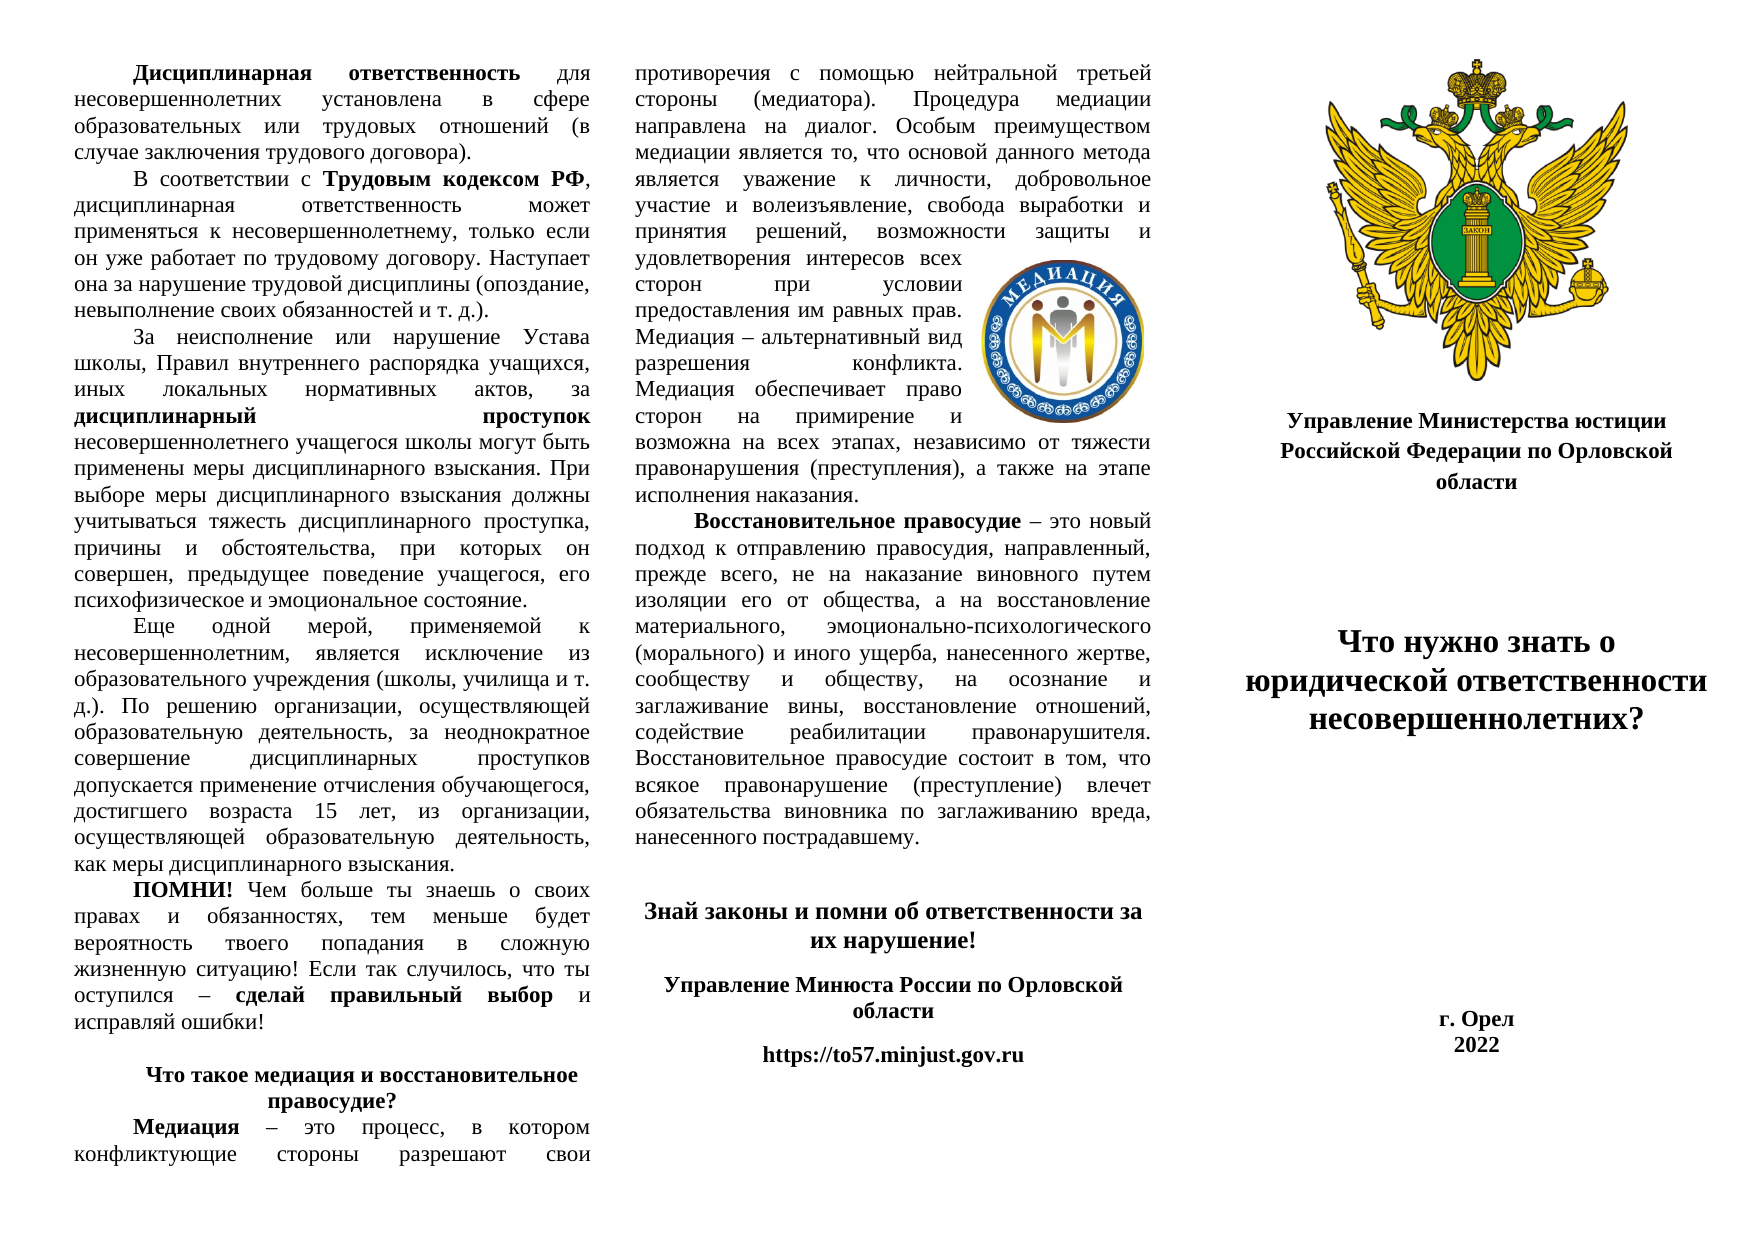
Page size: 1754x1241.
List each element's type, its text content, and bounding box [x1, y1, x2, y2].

text г. Орел [1240, 1005, 1713, 1031]
picture [1325, 59, 1628, 381]
text Дисциплинарная ответственность для несовершеннолетних установлена в сфере образовательных или трудовых отношений (в случае заключения трудового договора). [74, 59, 591, 164]
text Что такое медиация и восстановительное правосудие? [74, 1061, 591, 1113]
text Что нужно знать о юридической ответственности [1240, 622, 1713, 698]
text Медиация – это процесс, в котором конфликтующие стороны разрешают свои противоречия с помощью нейтральной третьей стороны (медиатора). Процедура медиации направлена на диалог. Особым преимуществом медиации является то, что основой данного метода является уважение к личности, добровольное участие и волеизъявление, свобода выработки и принятия решений, возможности защиты и удовлетворения интересов всех сторон при условии предоставления им равных прав. Медиация – альтернативный вид разрешения конфликта. Медиация обеспечивает право сторон на примирение и возможна на всех этапах, независимо от тяжести правонарушения (преступления), а также на этапе исполнения наказания. [635, 59, 1152, 507]
text Управление Министерства юстиции Российской Федерации по Орловской области [1240, 407, 1713, 494]
text В соответствии с Трудовым кодексом РФ, дисциплинарная ответственность может применяться к несовершеннолетнему, только если он уже работает по трудовому договору. Наступает она за нарушение трудовой дисциплины (опоздание, невыполнение своих обязанностей и т. д.). [74, 164, 591, 323]
text несовершеннолетних? [1240, 698, 1713, 737]
text Восстановительное правосудие – это новый подход к отправлению правосудия, направленный, прежде всего, не на наказание виновного путем изоляции его от общества, а на восстановление материального, эмоционально-психологического (морального) и иного ущерба, нанесенного жертве, сообществу и обществу, на осознание и заглаживание вины, восстановление отношений, содействие реабилитации правонарушителя. Восстановительное правосудие состоит в том, что всякое правонарушение (преступление) влечет обязательства виновника по заглаживанию вреда, нанесенного пострадавшему. [635, 507, 1152, 850]
text За неисполнение или нарушение Устава школы, Правил внутреннего распорядка учащихся, иных локальных нормативных актов, за дисциплинарный проступок несовершеннолетнего учащегося школы могут быть применены меры дисциплинарного взыскания. При выборе меры дисциплинарного взыскания должны учитываться тяжесть дисциплинарного проступка, причины и обстоятельства, при которых он совершен, предыдущее поведение учащегося, его психофизическое и эмоциональное состояние. [74, 323, 591, 613]
text Еще одной мерой, применяемой к несовершеннолетним, является исключение из образовательного учреждения (школы, училища и т. д.). По решению организации, осуществляющей образовательную деятельность, за неоднократное совершение дисциплинарных проступков допускается применение отчисления обучающегося, достигшего возраста 15 лет, из организации, осуществляющей образовательную деятельность, как меры дисциплинарного взыскания. [74, 613, 591, 876]
text ПОМНИ! Чем больше ты знаешь о своих правах и обязанностях, тем меньше будет вероятность твоего попадания в сложную жизненную ситуацию! Если так случилось, что ты оступился – сделай правильный выбор и исправляй ошибки! [74, 876, 591, 1034]
text 2022 [1240, 1031, 1713, 1058]
text Управление Минюста России по Орловской области [635, 971, 1152, 1024]
text Знай законы и помни об ответственности за их нарушение! [635, 896, 1152, 954]
text https://to57.minjust.gov.ru [635, 1042, 1152, 1068]
picture [981, 260, 1144, 423]
